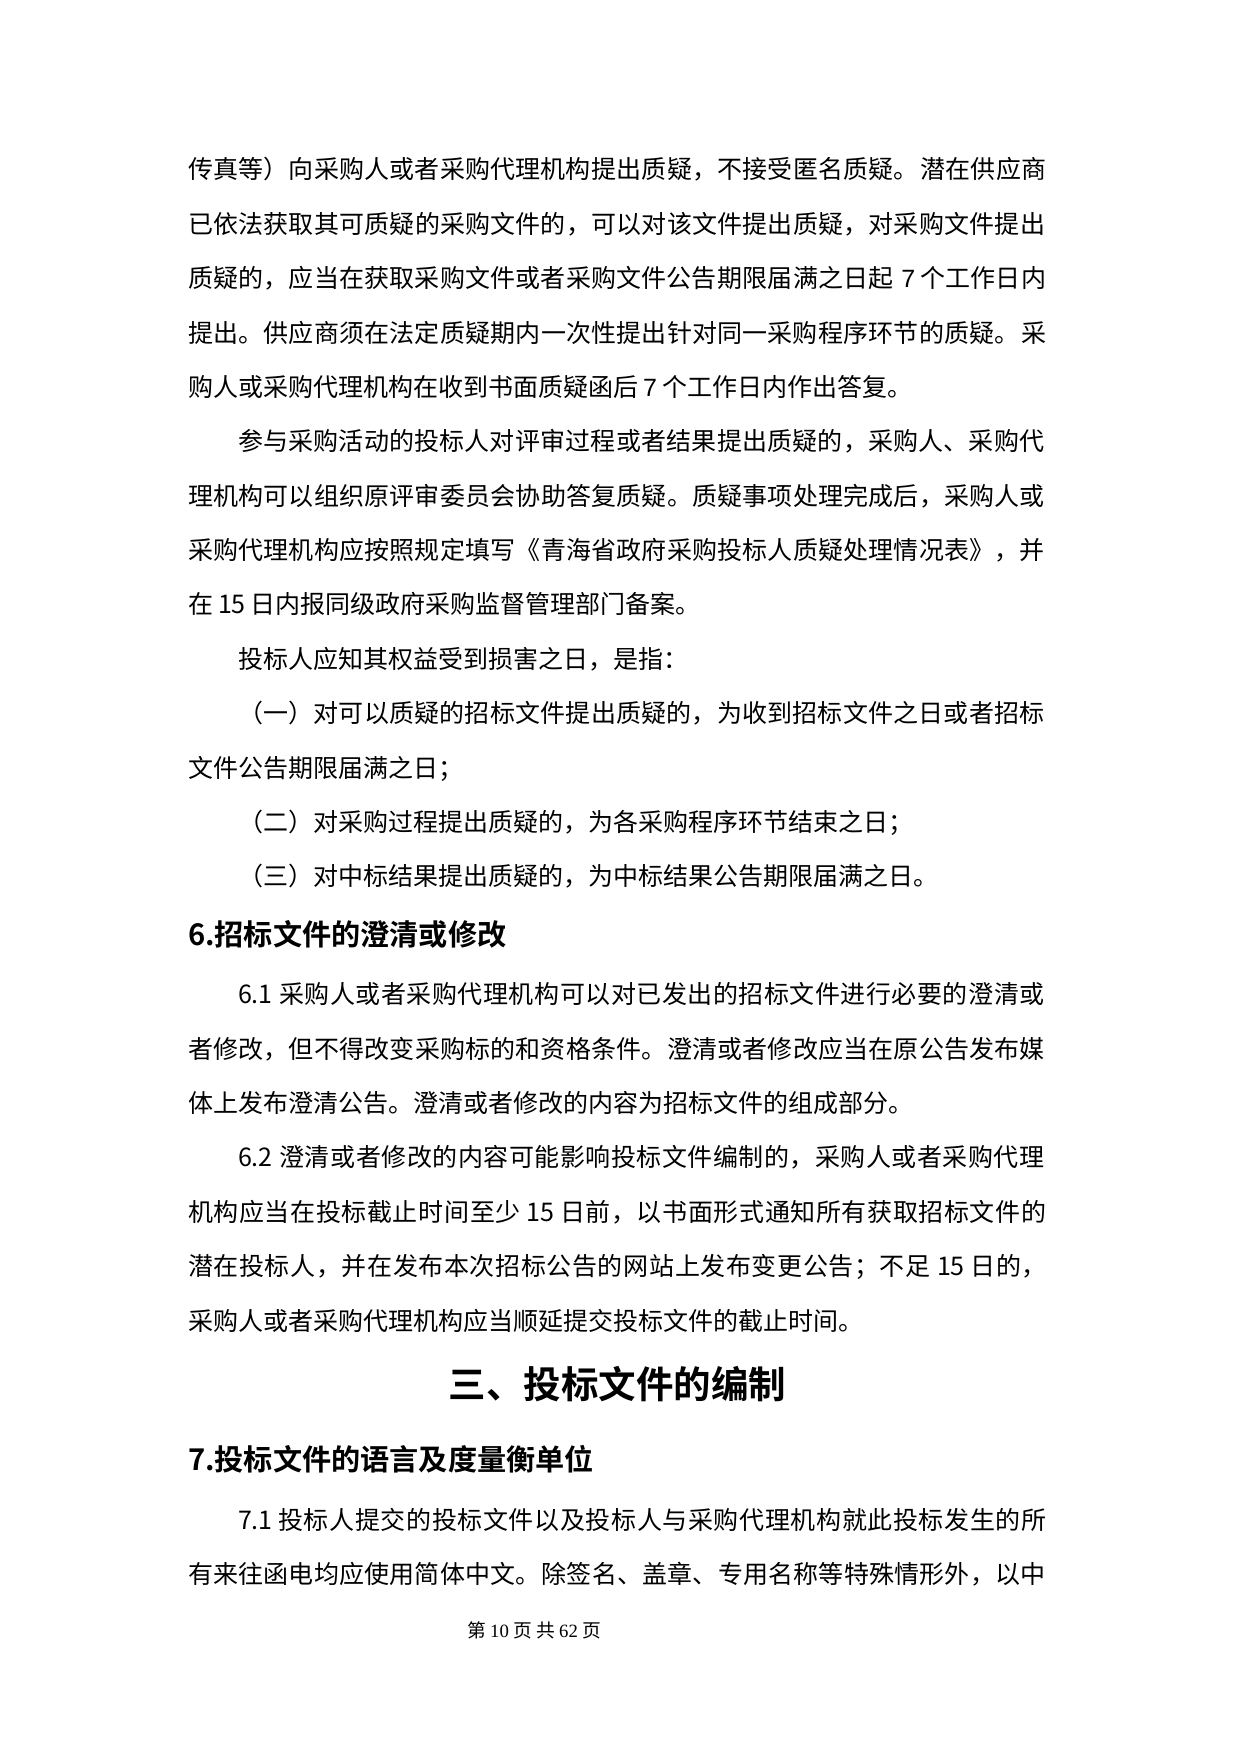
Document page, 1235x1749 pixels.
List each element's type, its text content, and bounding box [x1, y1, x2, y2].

title 6.招标文件的澄清或修改 [188, 911, 1046, 953]
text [188, 1500, 1046, 1591]
text （一）对可以质疑的招标文件提出质疑的，为收到招标文件之日或者招标文件公告期限届满之日； [188, 694, 1046, 784]
text （三）对中标结果提出质疑的，为中标结果公告期限届满之日。 [188, 857, 1046, 893]
text 参与采购活动的投标人对评审过程或者结果提出质疑的，采购人、采购代理机构可以组织原评审委员会协助答复质疑。质疑事项处理完成后，采购人或采购代理机构应按照规定填写《青海省政府采购投标人质疑处理情况表》，并在15日内报同级政府采购监督管理部门备案。 [188, 422, 1046, 621]
title 7.投标文件的语言及度量衡单位 [188, 1437, 1046, 1479]
text （二）对采购过程提出质疑的，为各采购程序环节结束之日； [188, 802, 1046, 839]
text 6.2 澄清或者修改的内容可能影响投标文件编制的，采购人或者采购代理机构应当在投标截止时间至少15日前，以书面形式通知所有获取招标文件的潜在投标人，并在发布本次招标公告的网站上发布变更公告；不足15日的，采购人或者采购代理机构应当顺延提交投标文件的截止时间。 [188, 1138, 1046, 1337]
text 投标人应知其权益受到损害之日，是指： [188, 639, 1046, 676]
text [188, 150, 1046, 404]
text 6.1 采购人或者采购代理机构可以对已发出的招标文件进行必要的澄清或者修改，但不得改变采购标的和资格条件。澄清或者修改应当在原公告发布媒体上发布澄清公告。澄清或者修改的内容为招标文件的组成部分。 [188, 975, 1046, 1120]
title 三、投标文件的编制 [188, 1355, 1046, 1409]
